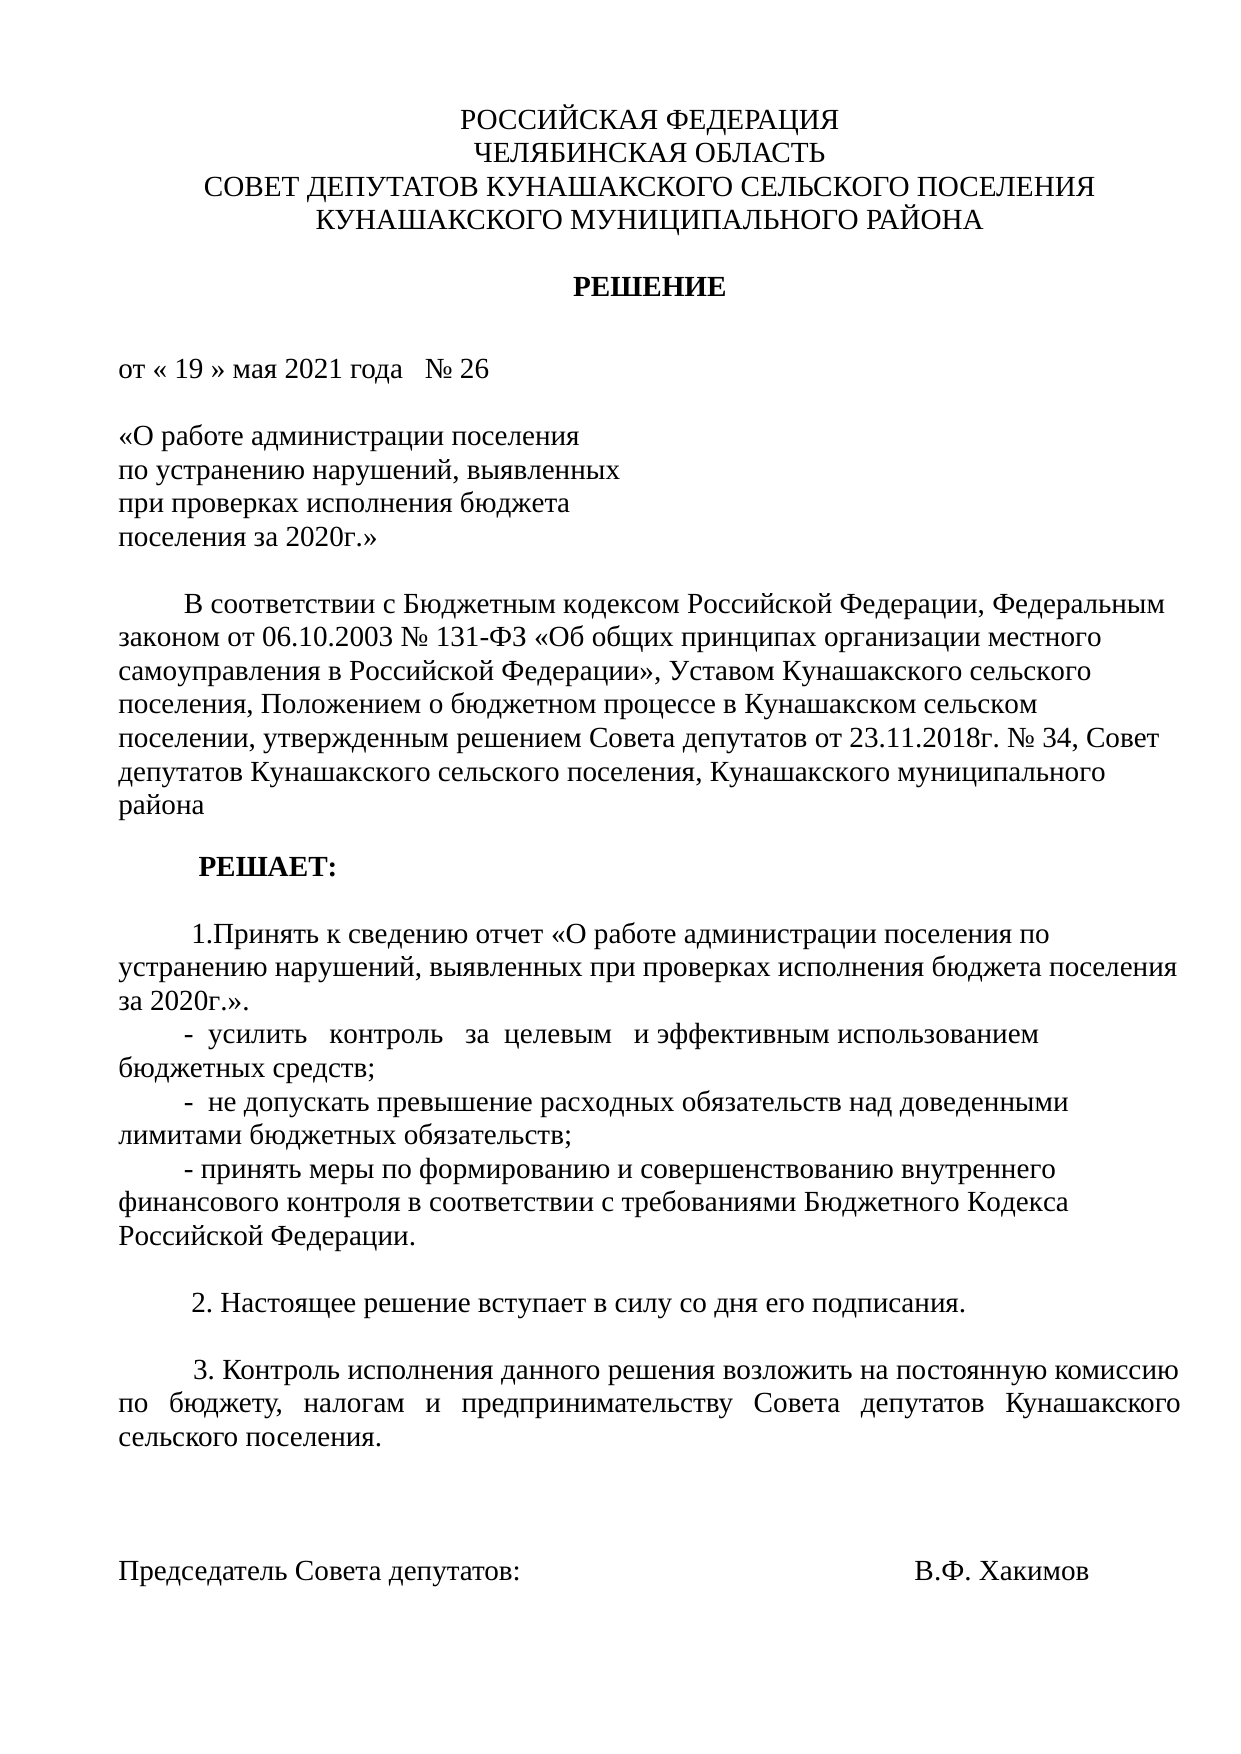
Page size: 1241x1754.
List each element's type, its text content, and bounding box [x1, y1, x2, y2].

text «О работе администрации поселения [118, 418, 1181, 452]
text - не допускать превышение расходных обязательств над доведенными лимитами бюджетных обязательств; [118, 1084, 1181, 1151]
text 1.Принять к сведению отчет «О работе администрации поселения по устранению нарушений, выявленных при проверках исполнения бюджета поселения за 2020г.». [118, 916, 1181, 1017]
text при проверках исполнения бюджета [118, 485, 1181, 519]
text 3. Контроль исполнения данного решения возложить на постоянную комиссию по бюджету, налогам и предпринимательству Совета депутатов Кунашакского сельского поселения. [118, 1352, 1181, 1453]
text СОВЕТ ДЕПУТАТОВ КУНАШАКСКОГО СЕЛЬСКОГО ПОСЕЛЕНИЯ [118, 169, 1181, 202]
text РЕШАЕТ: [118, 849, 1181, 882]
text - усилить контроль за целевым и эффективным использованием бюджетных средств; [118, 1017, 1181, 1084]
text КУНАШАКСКОГО МУНИЦИПАЛЬНОГО РАЙОНА [118, 202, 1181, 236]
text В соответствии с Бюджетным кодексом Российской Федерации, Федеральным законом от 06.10.2003 № 131-ФЗ «Об общих принципах организации местного самоуправления в Российской Федерации», Уставом Кунашакского сельского поселения, Положением о бюджетном процессе в Кунашакском сельском поселении, утвержденным решением Совета депутатов от 23.11.2018г. № 34, Совет депутатов Кунашакского сельского поселения, Кунашакского муниципального района [118, 586, 1181, 821]
text ЧЕЛЯБИНСКАЯ ОБЛАСТЬ [118, 135, 1181, 169]
text Председатель Совета депутатов: В.Ф. Хакимов [118, 1553, 1181, 1587]
text РОССИЙСКАЯ ФЕДЕРАЦИЯ [118, 102, 1181, 135]
text от « 19 » мая 2021 года № 26 [118, 351, 1181, 385]
text - принять меры по формированию и совершенствованию внутреннего финансового контроля в соответствии с требованиями Бюджетного Кодекса Российской Федерации. [118, 1151, 1181, 1251]
text РЕШЕНИЕ [118, 269, 1181, 303]
text поселения за 2020г.» [118, 519, 1181, 552]
text по устранению нарушений, выявленных [118, 452, 1181, 485]
text 2. Настоящее решение вступает в силу со дня его подписания. [118, 1285, 1181, 1318]
